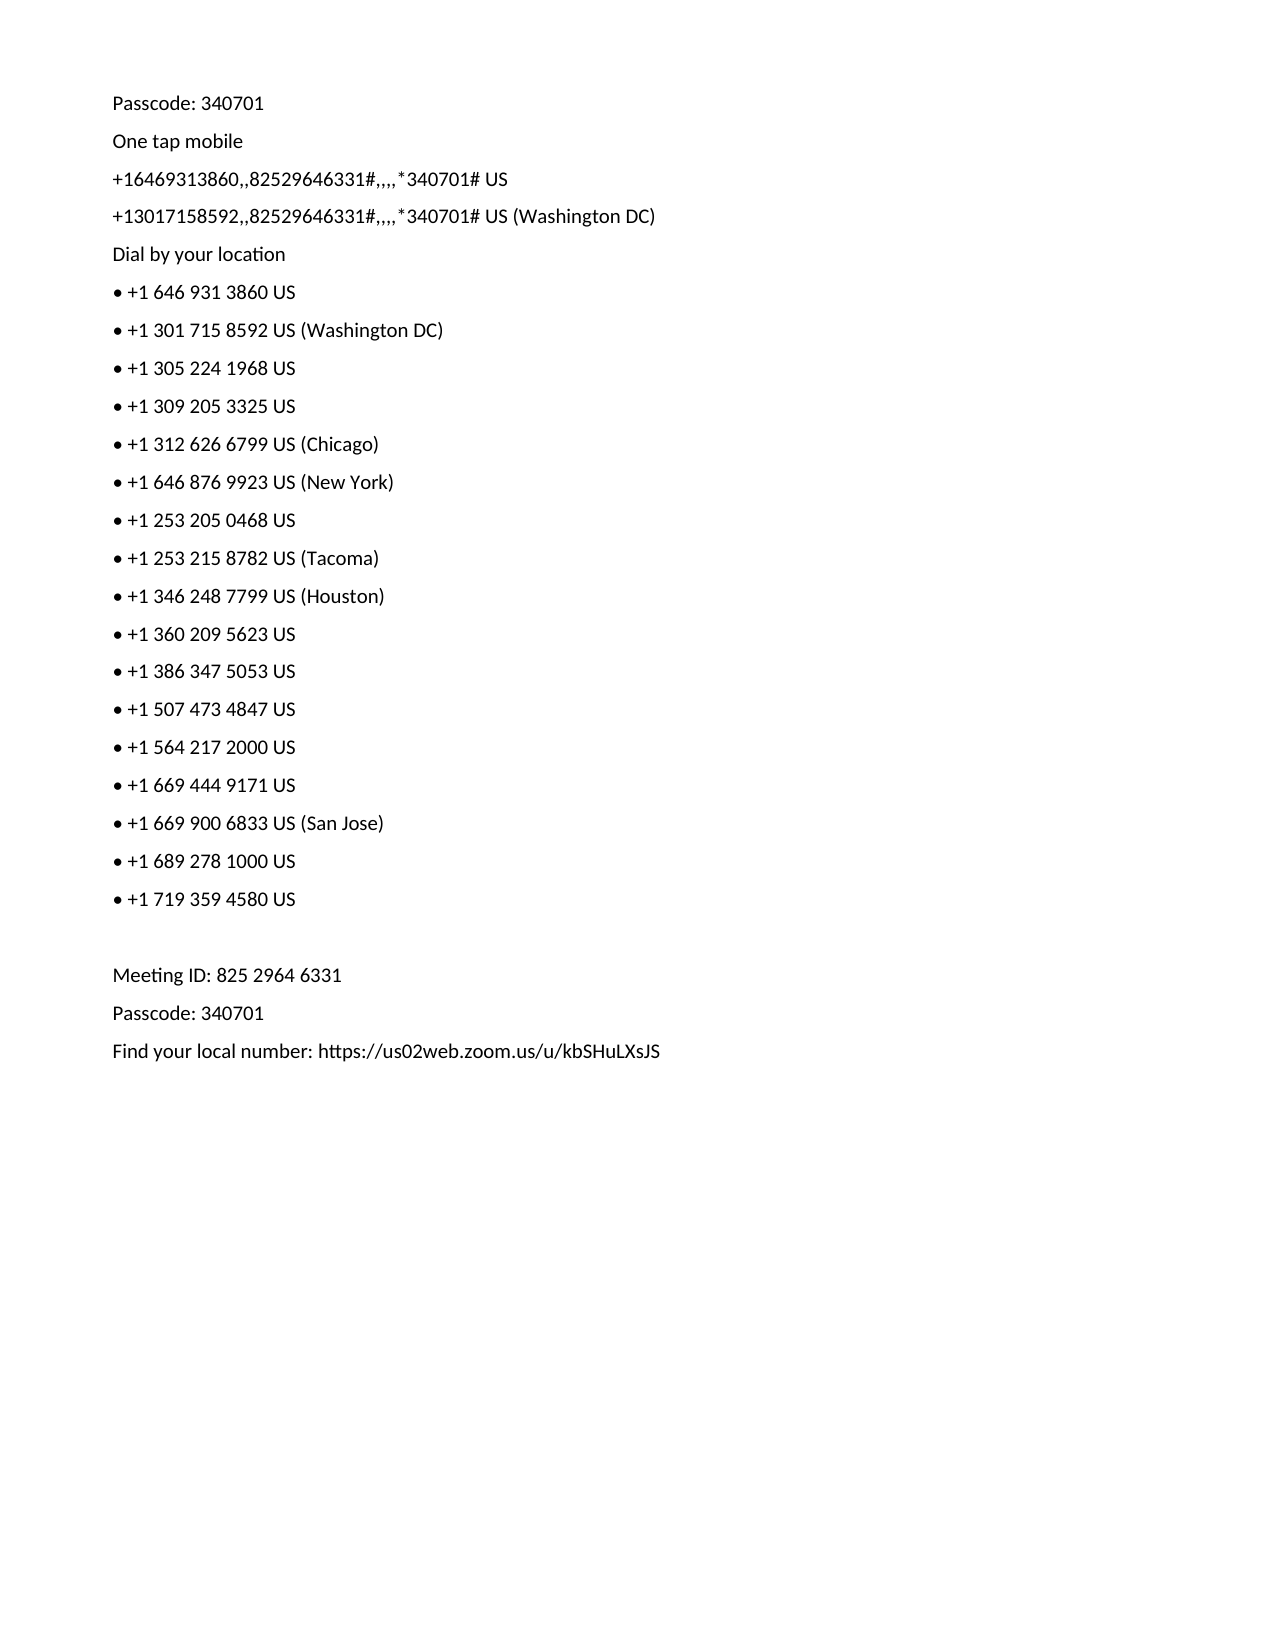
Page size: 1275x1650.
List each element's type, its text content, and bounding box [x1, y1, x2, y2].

text • +1 719 359 4580 US [112, 886, 1162, 912]
text • +1 360 209 5623 US [112, 621, 1162, 646]
text +16469313860,,82529646331#,,,,*340701# US [112, 166, 1162, 191]
text One tap mobile [112, 128, 1162, 153]
text • +1 646 876 9923 US (New York) [112, 469, 1162, 494]
text Meeting ID: 825 2964 6331 [112, 962, 1162, 987]
text • +1 309 205 3325 US [112, 393, 1162, 419]
text Passcode: 340701 [112, 90, 1162, 115]
text • +1 305 224 1968 US [112, 355, 1162, 381]
text • +1 253 215 8782 US (Tacoma) [112, 545, 1162, 570]
text • +1 386 347 5053 US [112, 659, 1162, 684]
text • +1 312 626 6799 US (Chicago) [112, 431, 1162, 457]
text • +1 253 205 0468 US [112, 507, 1162, 532]
text • +1 669 444 9171 US [112, 772, 1162, 798]
text Passcode: 340701 [112, 1000, 1162, 1025]
text • +1 646 931 3860 US [112, 279, 1162, 305]
text Dial by your location [112, 242, 1162, 267]
text Find your local number: https://us02web.zoom.us/u/kbSHuLXsJS [112, 1038, 1162, 1063]
text • +1 507 473 4847 US [112, 697, 1162, 722]
text • +1 689 278 1000 US [112, 848, 1162, 874]
text • +1 669 900 6833 US (San Jose) [112, 810, 1162, 836]
text • +1 301 715 8592 US (Washington DC) [112, 317, 1162, 343]
text +13017158592,,82529646331#,,,,*340701# US (Washington DC) [112, 204, 1162, 229]
text • +1 346 248 7799 US (Houston) [112, 583, 1162, 608]
text • +1 564 217 2000 US [112, 734, 1162, 760]
